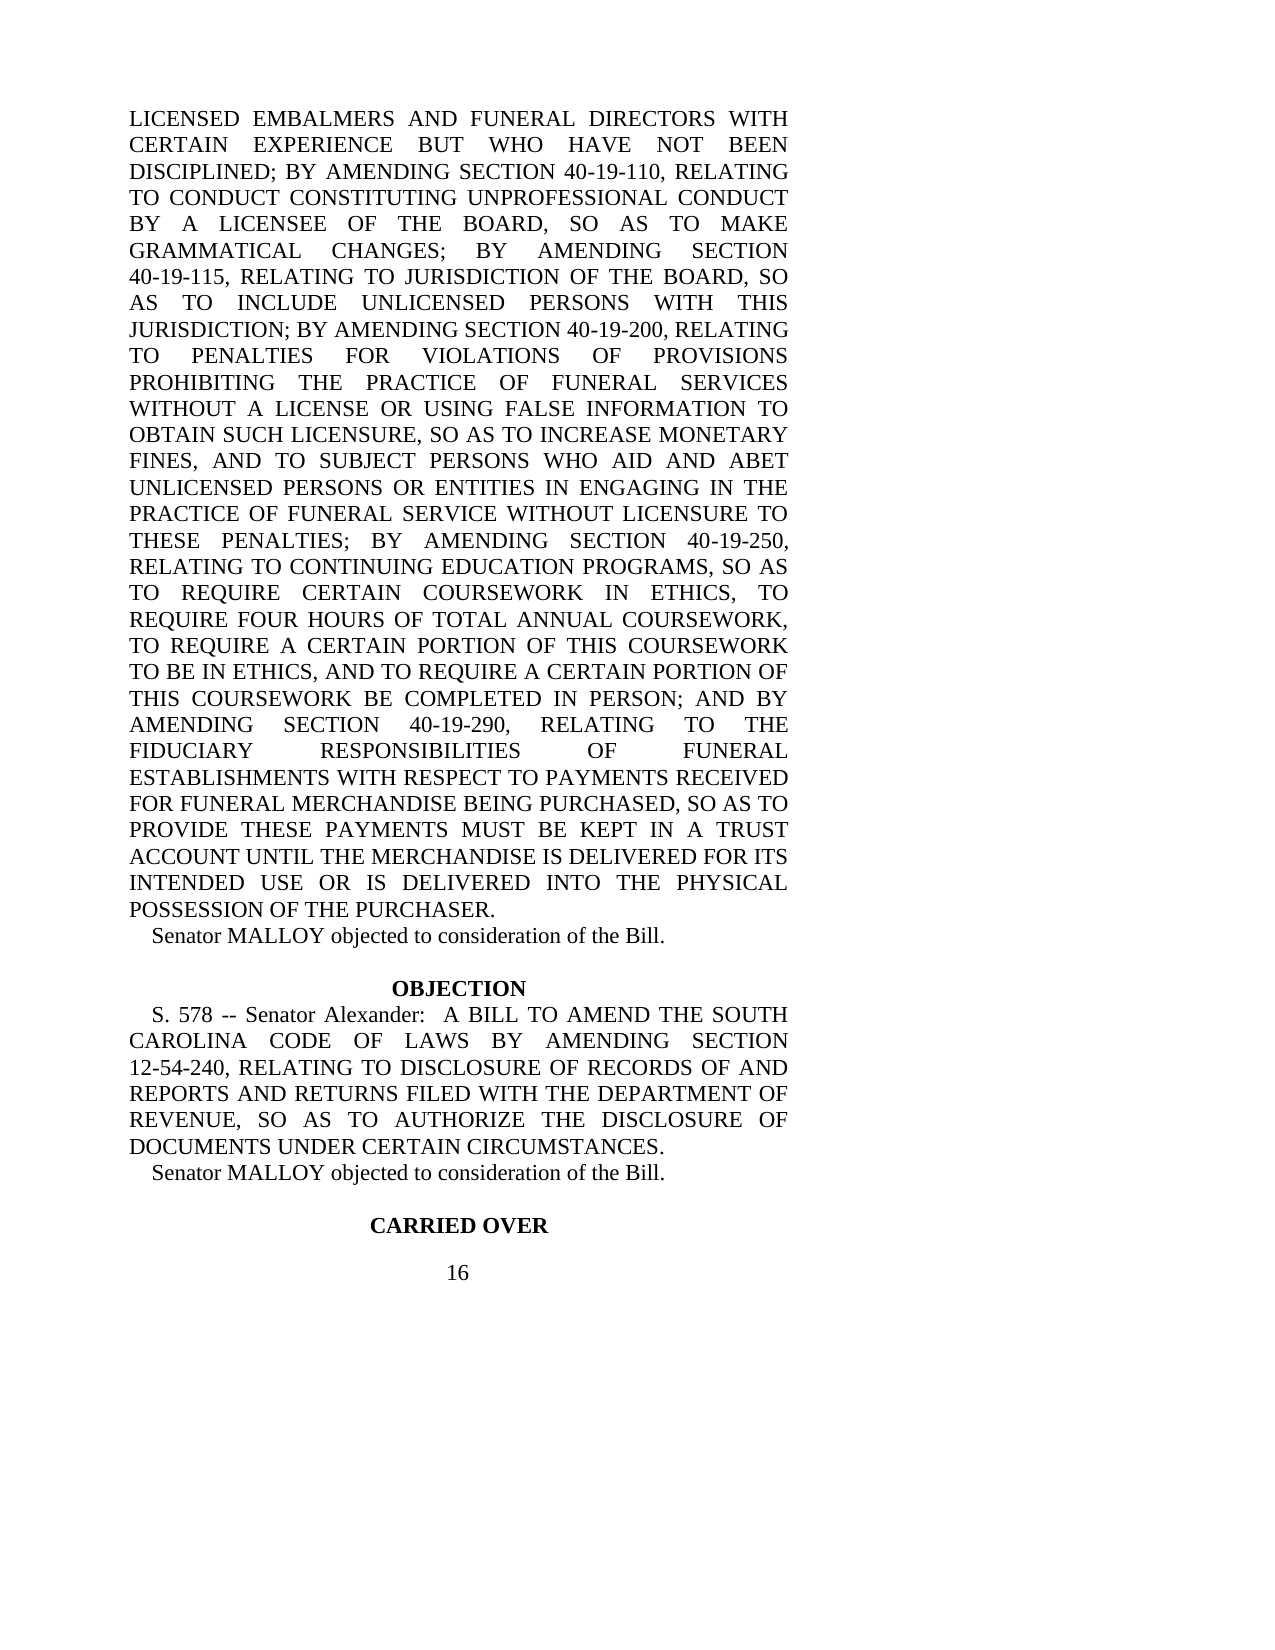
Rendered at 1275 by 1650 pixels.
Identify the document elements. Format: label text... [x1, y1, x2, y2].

text Senator MALLOY objected to consideration of the Bill. [129, 922, 789, 948]
text S. 578 -- Senator Alexander: A BILL TO AMEND THE SOUTH CAROLINA CODE OF LAWS BY AMENDING SECTION 12‑54‑240, RELATING TO DISCLOSURE OF RECORDS OF AND REPORTS AND RETURNS FILED WITH THE DEPARTMENT OF REVENUE, SO AS TO AUTHORIZE THE DISCLOSURE OF DOCUMENTS UNDER CERTAIN CIRCUMSTANCES. [129, 1001, 789, 1159]
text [129, 105, 789, 922]
text CARRIED OVER [129, 1212, 789, 1238]
text Senator MALLOY objected to consideration of the Bill. [129, 1159, 789, 1186]
text OBJECTION [129, 975, 789, 1001]
